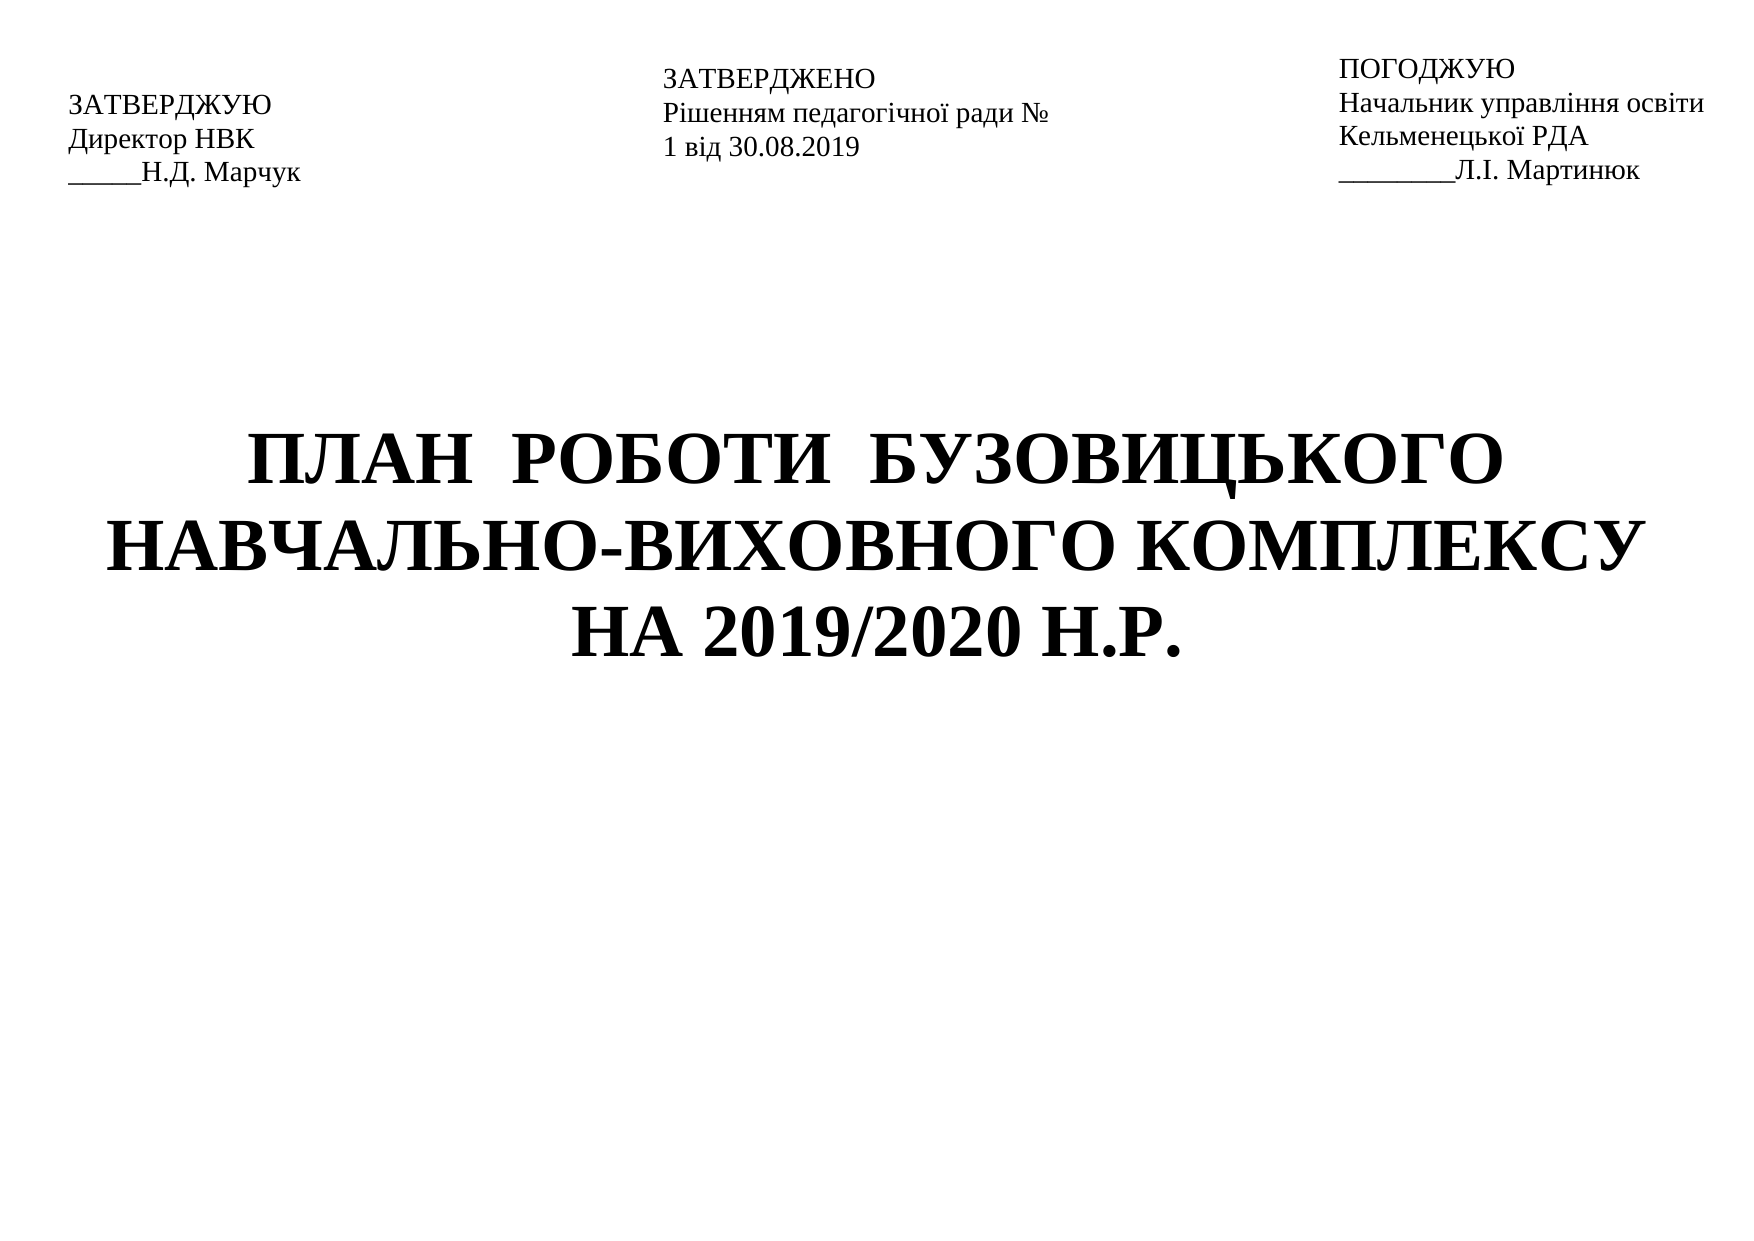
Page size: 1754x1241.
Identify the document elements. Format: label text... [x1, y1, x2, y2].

title на 2019/2020 н.р. [75, 586, 1679, 672]
title План роботи Бузовицького навчально-виховного комплексу [75, 413, 1679, 586]
